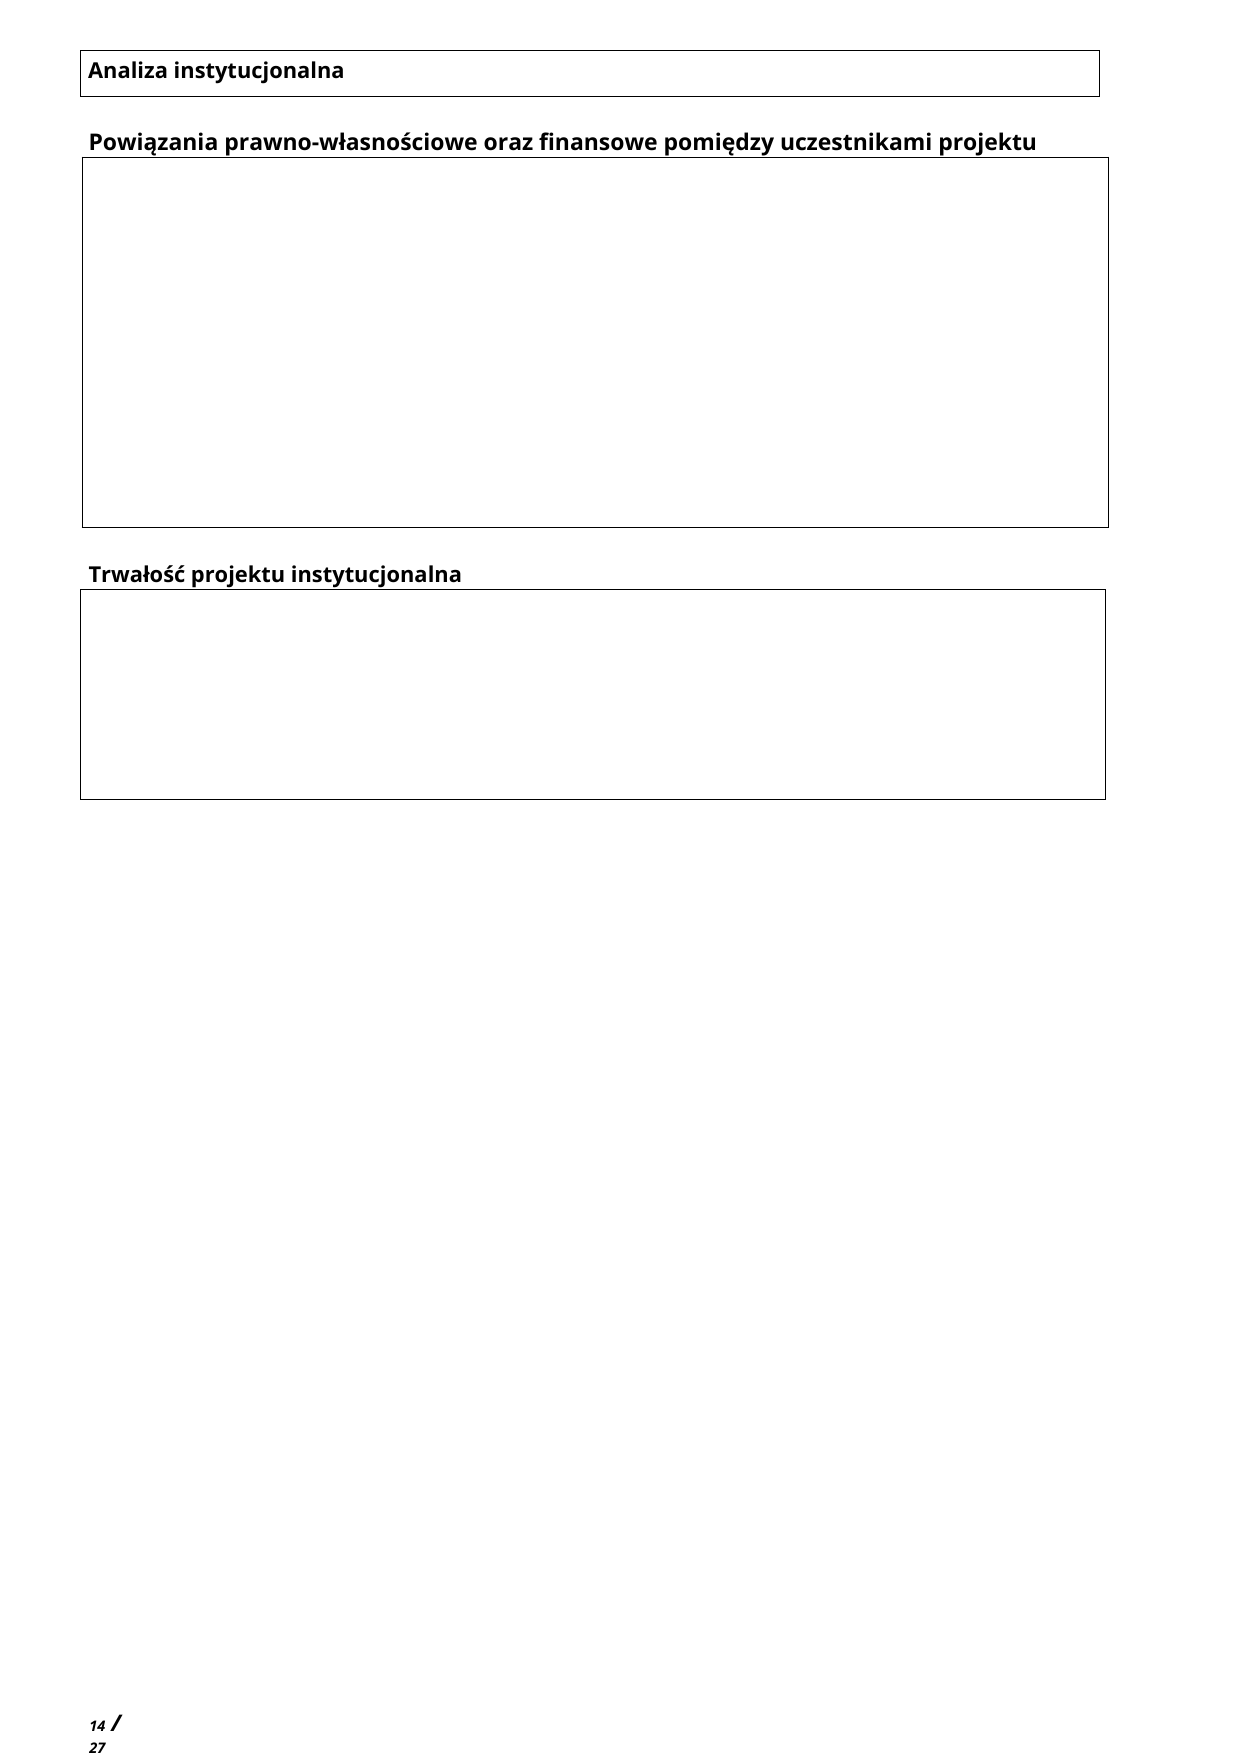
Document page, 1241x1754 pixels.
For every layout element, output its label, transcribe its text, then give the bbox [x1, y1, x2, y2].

text Powiązania prawno-własnościowe oraz finansowe pomiędzy uczestnikami projektu [88, 127, 1155, 157]
text Trwałość projektu instytucjonalna [88, 558, 1155, 589]
table_header [81, 590, 1105, 799]
table_header [83, 158, 1108, 527]
table_header Analiza instytucjonalna [81, 51, 1099, 96]
